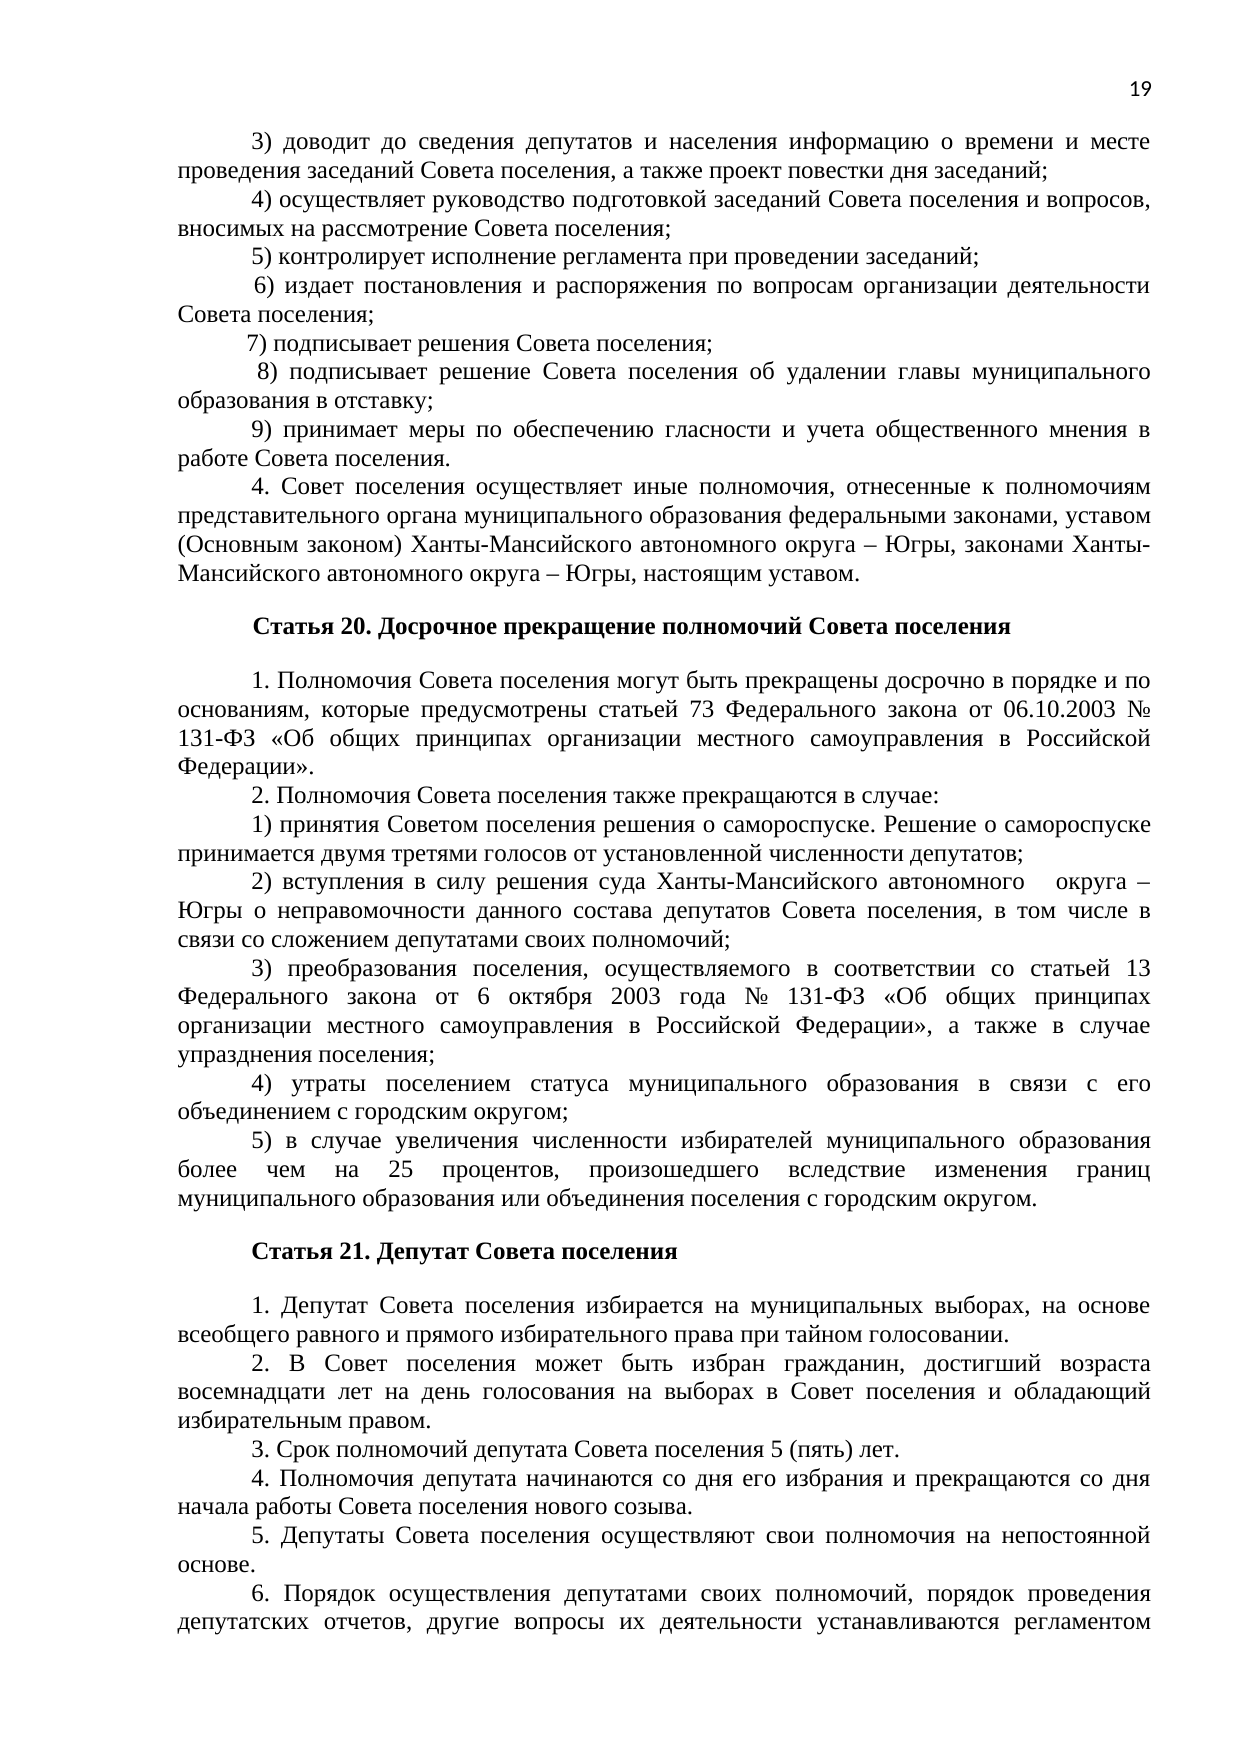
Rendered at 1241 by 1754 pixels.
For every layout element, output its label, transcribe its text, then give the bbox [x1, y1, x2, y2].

text 5. Депутаты Совета поселения осуществляют свои полномочия на непостоянной основе. [177, 1520, 1152, 1578]
text 4. Совет поселения осуществляет иные полномочия, отнесенные к полномочиям представительного органа муниципального образования федеральными законами, уставом (Основным законом) Ханты-Мансийского автономного округа – Югры, законами Ханты-Мансийского автономного округа – Югры, настоящим уставом. [177, 471, 1152, 586]
text 2. Полномочия Совета поселения также прекращаются в случае: [177, 780, 1152, 809]
text 1. Депутат Совета поселения избирается на муниципальных выборах, на основе всеобщего равного и прямого избирательного права при тайном голосовании. [177, 1290, 1152, 1348]
text 3) доводит до сведения депутатов и населения информацию о времени и месте проведения заседаний Совета поселения, а также проект повестки дня заседаний; [177, 126, 1152, 184]
text 3. Срок полномочий депутата Совета поселения 5 (пять) лет. [177, 1434, 1152, 1463]
text 7) подписывает решения Совета поселения; [177, 328, 1152, 356]
text 6) издает постановления и распоряжения по вопросам организации деятельности Совета поселения; [177, 270, 1152, 328]
text 1. Полномочия Совета поселения могут быть прекращены досрочно в порядке и по основаниям, которые предусмотрены статьей 73 Федерального закона от 06.10.2003 № 131-ФЗ «Об общих принципах организации местного самоуправления в Российской Федерации». [177, 665, 1152, 780]
subtitle Статья 20. Досрочное прекращение полномочий Совета поселения [177, 611, 1152, 640]
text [177, 1578, 1152, 1635]
subtitle Статья 21. Депутат Совета поселения [177, 1236, 1152, 1265]
text 1) принятия Советом поселения решения о самороспуске. Решение о самороспуске принимается двумя третями голосов от установленной численности депутатов; [177, 809, 1152, 866]
text 5) в случае увеличения численности избирателей муниципального образования более чем на 25 процентов, произошедшего вследствие изменения границ муниципального образования или объединения поселения с городским округом. [177, 1125, 1152, 1211]
text 8) подписывает решение Совета поселения об удалении главы муниципального образования в отставку; [177, 356, 1152, 414]
text 3) преобразования поселения, осуществляемого в соответствии со статьей 13 Федерального закона от 6 октября 2003 года № 131-ФЗ «Об общих принципах организации местного самоуправления в Российской Федерации», а также в случае упразднения поселения; [177, 953, 1152, 1068]
text 4) утраты поселением статуса муниципального образования в связи с его объединением с городским округом; [177, 1068, 1152, 1125]
text 9) принимает меры по обеспечению гласности и учета общественного мнения в работе Совета поселения. [177, 414, 1152, 471]
text 5) контролирует исполнение регламента при проведении заседаний; [177, 241, 1152, 270]
text 2. В Совет поселения может быть избран гражданин, достигший возраста восемнадцати лет на день голосования на выборах в Совет поселения и обладающий избирательным правом. [177, 1348, 1152, 1434]
text 2) вступления в силу решения суда Ханты-Мансийского автономного округа – Югры о неправомочности данного состава депутатов Совета поселения, в том числе в связи со сложением депутатами своих полномочий; [177, 866, 1152, 953]
text 4. Полномочия депутата начинаются со дня его избрания и прекращаются со дня начала работы Совета поселения нового созыва. [177, 1463, 1152, 1520]
text 4) осуществляет руководство подготовкой заседаний Совета поселения и вопросов, вносимых на рассмотрение Совета поселения; [177, 184, 1152, 241]
